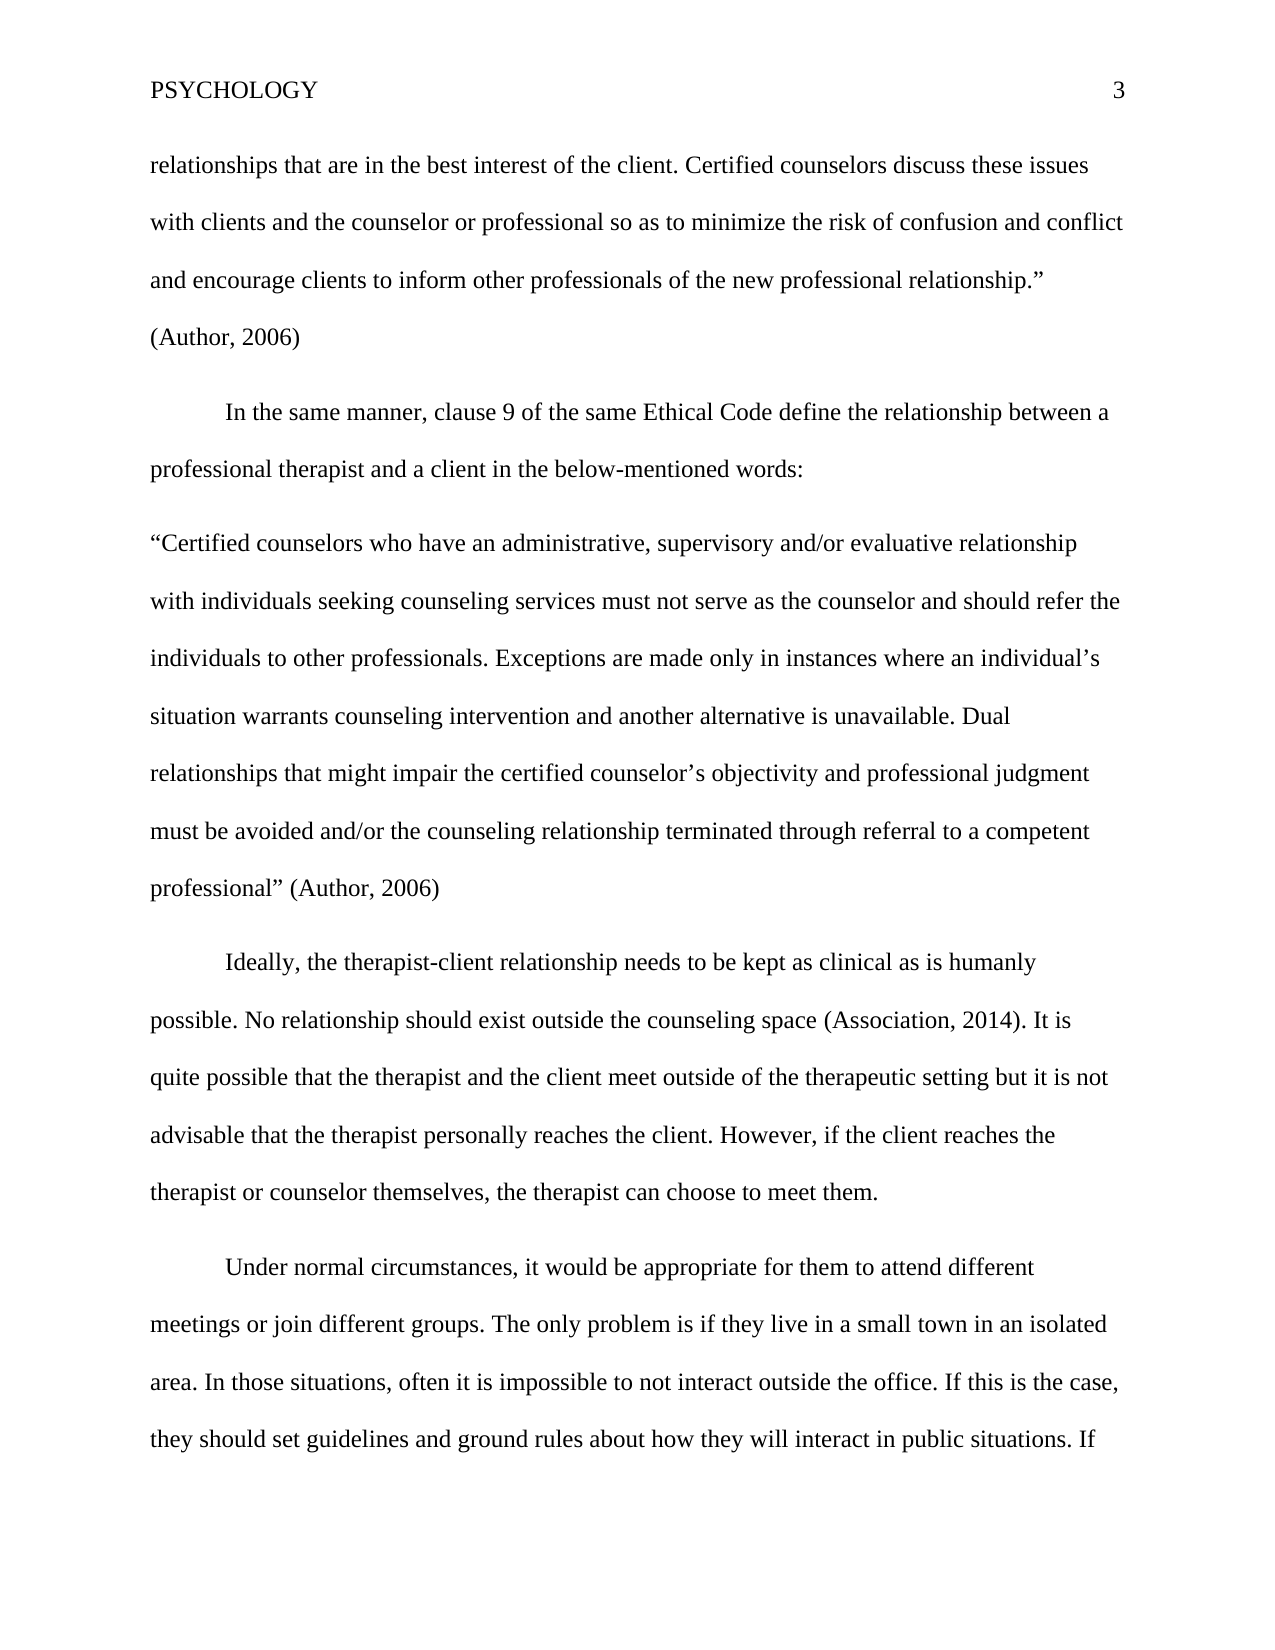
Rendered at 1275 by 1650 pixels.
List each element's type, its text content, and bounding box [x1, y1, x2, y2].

text “Certified counselors who have an administrative, supervisory and/or evaluative relationship with individuals seeking counseling services must not serve as the counselor and should refer the individuals to other professionals. Exceptions are made only in instances where an individual’s situation warrants counseling intervention and another alternative is unavailable. Dual relationships that might impair the certified counselor’s objectivity and professional judgment must be avoided and/or the counseling relationship terminated through referral to a competent professional” [150, 528, 1125, 902]
text In the same manner, clause 9 of the same Ethical Code define the relationship between a professional therapist and a client in the below-mentioned words: [150, 397, 1125, 483]
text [150, 150, 1125, 351]
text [150, 1252, 1125, 1453]
text Ideally, the therapist-client relationship needs to be kept as clinical as is humanly possible. No relationship should exist outside the counseling space . It is quite possible that the therapist and the client meet outside of the therapeutic setting but it is not advisable that the therapist personally reaches the client. However, if the client reaches the therapist or counselor themselves, the therapist can choose to meet them. [150, 947, 1125, 1206]
